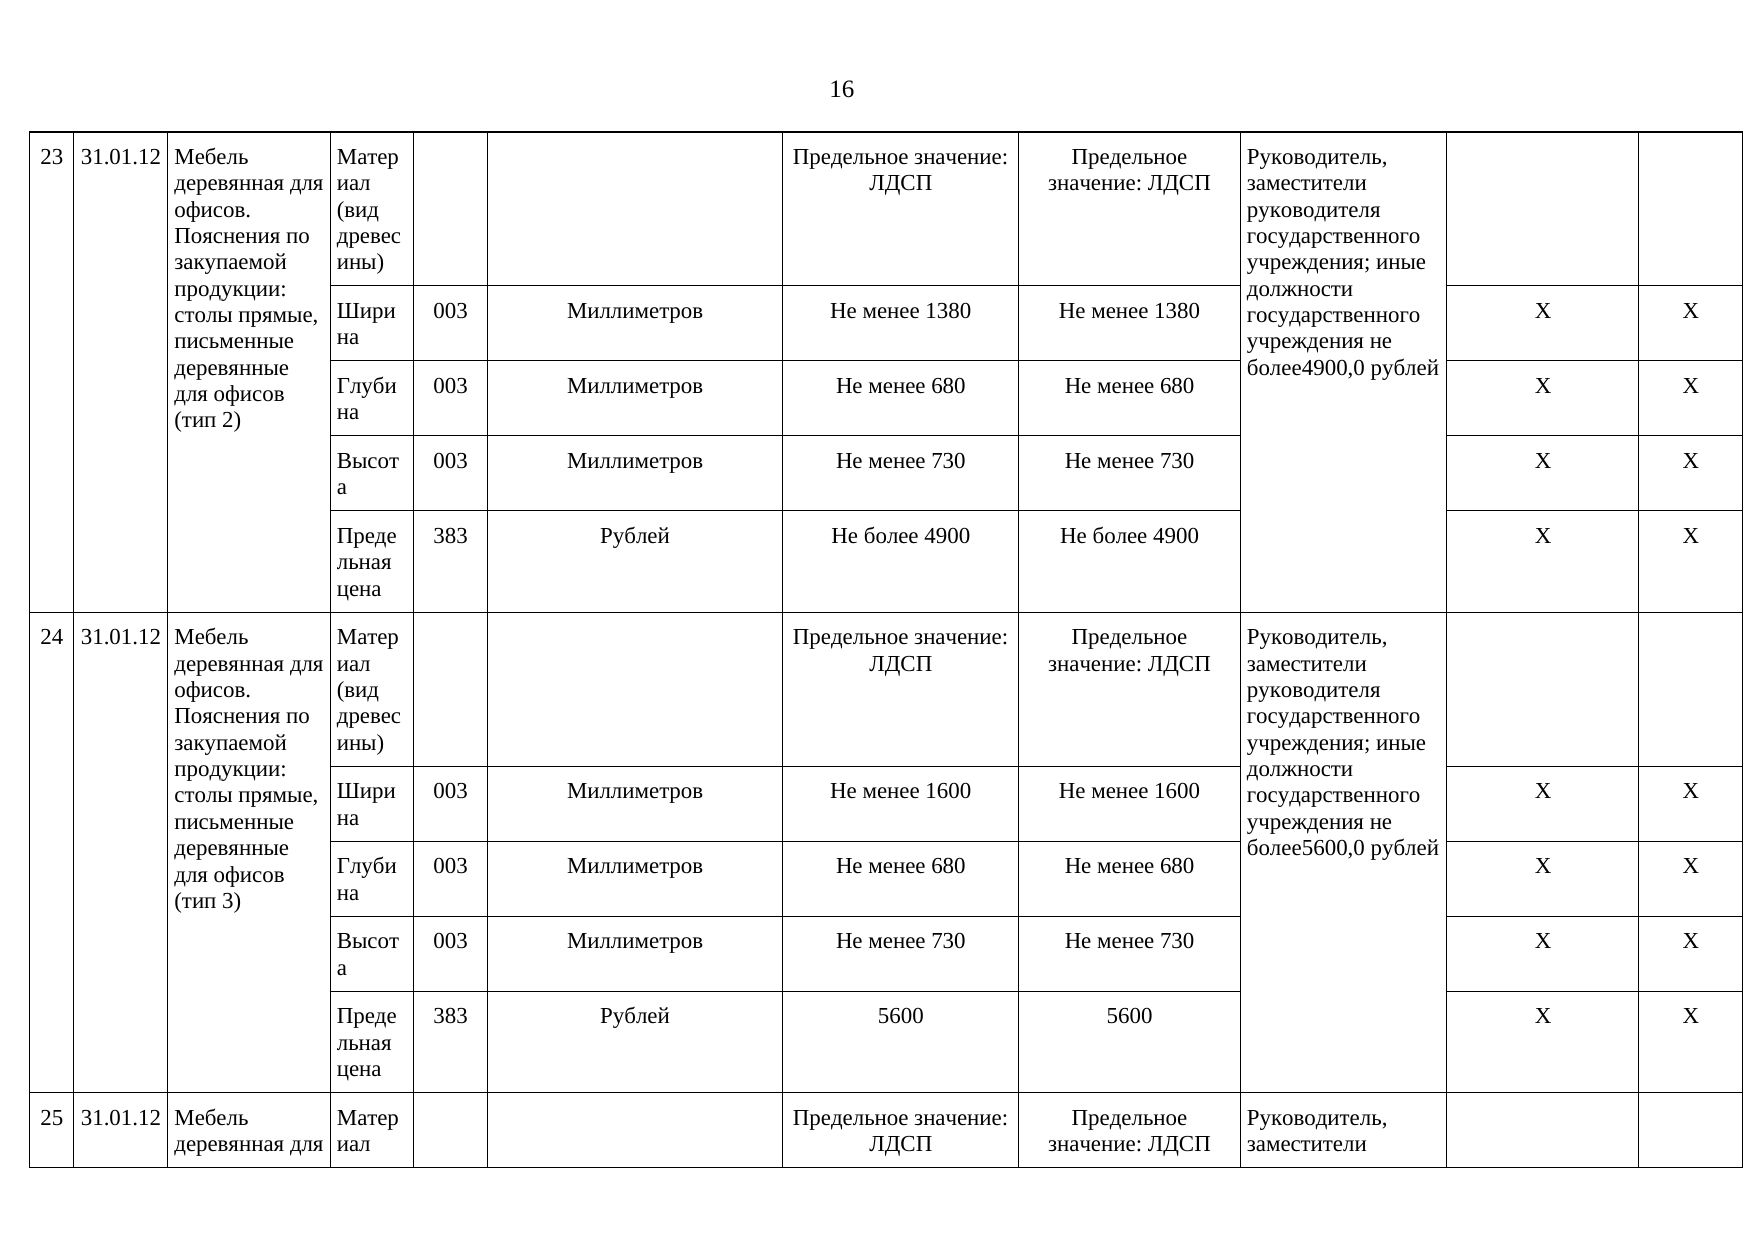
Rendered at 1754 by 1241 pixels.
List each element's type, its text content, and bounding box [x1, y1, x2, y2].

table_cell 383 [414, 992, 487, 1092]
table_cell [331, 1093, 413, 1167]
table_cell 31.01.12 [74, 613, 167, 1092]
table_cell 003 [414, 842, 487, 916]
table_cell [414, 133, 487, 285]
table_cell X [1447, 361, 1638, 435]
table_cell X [1639, 992, 1742, 1092]
table_cell Предельная цена [331, 511, 413, 612]
table_cell Предельное значение: ЛДСП [1019, 133, 1240, 285]
table_cell Не менее 680 [1019, 361, 1240, 435]
table_cell [1447, 133, 1638, 285]
table_cell X [1639, 767, 1742, 841]
table_cell Не менее 730 [1019, 436, 1240, 510]
table_cell Не менее 730 [783, 917, 1018, 991]
table_cell X [1639, 842, 1742, 916]
table_cell Предельное значение: ЛДСП [783, 613, 1018, 766]
table_cell Миллиметров [488, 917, 782, 991]
table_cell 31.01.12 [74, 1093, 167, 1167]
table_cell Ширина [331, 286, 413, 360]
table_cell 24 [30, 613, 73, 1092]
table_cell X [1447, 917, 1638, 991]
table_cell Руководитель, заместители руководителя государственного учреждения; иные должности государственного учреждения не болеe4900,0 рублей [1241, 133, 1446, 612]
table_cell [488, 133, 782, 285]
table_cell [1639, 133, 1742, 285]
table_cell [783, 1093, 1018, 1167]
table_cell Миллиметров [488, 436, 782, 510]
table_cell 003 [414, 917, 487, 991]
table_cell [1241, 1093, 1446, 1167]
table_cell 5600 [783, 992, 1018, 1092]
table_cell Рублей [488, 992, 782, 1092]
table_cell Не менее 680 [783, 842, 1018, 916]
table_cell Глубина [331, 361, 413, 435]
table_cell Не менее 680 [1019, 842, 1240, 916]
table_cell Мебель деревянная для офисов. Пояснения по закупаемой продукции: столы прямые, письменные деревянные для офисов (тип 3) [168, 613, 330, 1092]
table_cell Предельная цена [331, 992, 413, 1092]
table_cell Глубина [331, 842, 413, 916]
table_cell X [1639, 286, 1742, 360]
table_cell Не менее 730 [1019, 917, 1240, 991]
table_cell X [1639, 511, 1742, 612]
table_cell X [1447, 767, 1638, 841]
table_cell [1639, 1093, 1742, 1167]
table_cell [414, 1093, 487, 1167]
table_cell Не менее 1380 [1019, 286, 1240, 360]
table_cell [1019, 1093, 1240, 1167]
table_cell 383 [414, 511, 487, 612]
table_cell 003 [414, 286, 487, 360]
table_cell 25 [30, 1093, 73, 1167]
table_cell [1639, 613, 1742, 766]
table_cell [488, 613, 782, 766]
table_cell Материал (вид древесины) [331, 613, 413, 766]
table_cell [488, 1093, 782, 1167]
table_cell [414, 613, 487, 766]
table_cell Миллиметров [488, 361, 782, 435]
table_cell Мебель деревянная для офисов. Пояснения по закупаемой продукции: столы прямые, письменные деревянные для офисов (тип 2) [168, 133, 330, 612]
table_cell X [1447, 511, 1638, 612]
table_cell Не менее 680 [783, 361, 1018, 435]
table_cell 23 [30, 133, 73, 612]
table_cell Миллиметров [488, 286, 782, 360]
table_cell X [1447, 992, 1638, 1092]
table_cell [1447, 613, 1638, 766]
table_cell Руководитель, заместители руководителя государственного учреждения; иные должности государственного учреждения не болеe5600,0 рублей [1241, 613, 1446, 1092]
table_cell X [1447, 286, 1638, 360]
table_cell Высота [331, 917, 413, 991]
table_cell 31.01.12 [74, 133, 167, 612]
table_cell 003 [414, 767, 487, 841]
table_cell Высота [331, 436, 413, 510]
table_cell Миллиметров [488, 767, 782, 841]
table_cell [1447, 1093, 1638, 1167]
table_cell 003 [414, 436, 487, 510]
table_cell Не более 4900 [1019, 511, 1240, 612]
table_cell X [1639, 917, 1742, 991]
table_cell Не менее 1600 [783, 767, 1018, 841]
table_cell Не более 4900 [783, 511, 1018, 612]
table_cell Не менее 1600 [1019, 767, 1240, 841]
table_cell Рублей [488, 511, 782, 612]
table_cell Миллиметров [488, 842, 782, 916]
table_cell X [1639, 361, 1742, 435]
table_cell 5600 [1019, 992, 1240, 1092]
table_cell Не менее 730 [783, 436, 1018, 510]
table_cell Материал (вид древесины) [331, 133, 413, 285]
table_cell 003 [414, 361, 487, 435]
table_cell Не менее 1380 [783, 286, 1018, 360]
table_cell X [1639, 436, 1742, 510]
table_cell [168, 1093, 330, 1167]
table_cell X [1447, 436, 1638, 510]
table_cell Предельное значение: ЛДСП [1019, 613, 1240, 766]
table_cell Предельное значение: ЛДСП [783, 133, 1018, 285]
table_cell X [1447, 842, 1638, 916]
table_cell Ширина [331, 767, 413, 841]
